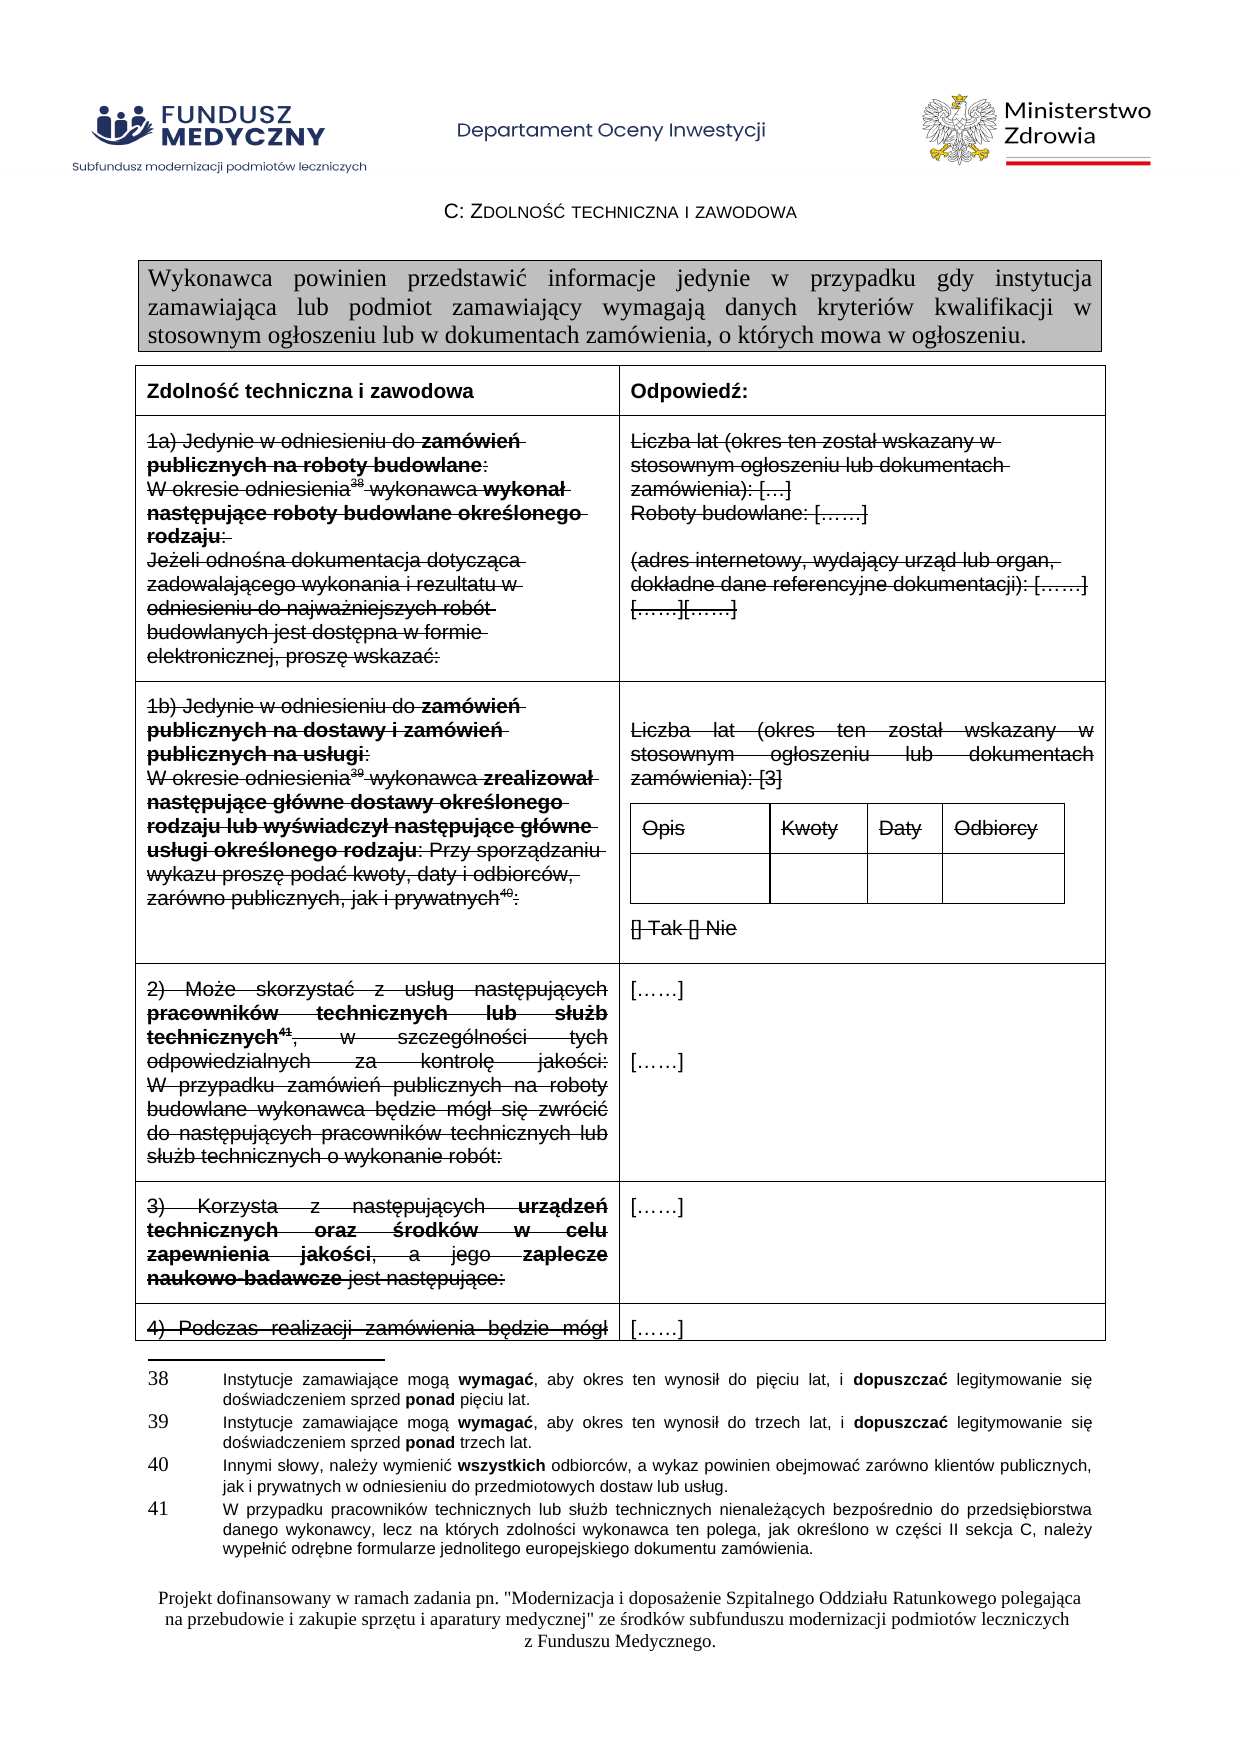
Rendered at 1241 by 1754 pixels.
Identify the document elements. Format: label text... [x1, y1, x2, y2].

title C: Zdolność techniczna i zawodowa [148, 148, 1093, 222]
table_cell [……] [620, 1182, 1105, 1303]
picture [0, 61, 1241, 199]
table_cell Liczba lat (okres ten został wskazany w stosownym ogłoszeniu lub dokumentach zamówienia): […] Roboty budowlane: [……] (adres internetowy, wydający urząd lub organ, dokładne dane referencyjne dokumentacji): [……][……][……] [620, 416, 1105, 681]
text Wykonawca powinien przedstawić informacje jedynie w przypadku gdy instytucja zamawiająca lub podmiot zamawiający wymagają danych kryteriów kwalifikacji w stosownym ogłoszeniu lub w dokumentach zamówienia, o których mowa w ogłoszeniu. [139, 261, 1101, 351]
table_cell 1a) Jedynie w odniesieniu do zamówień publicznych na roboty budowlane: W okresie odniesienia wykonawca wykonał następujące roboty budowlane określonego rodzaju: Jeżeli odnośna dokumentacja dotycząca zadowalającego wykonania i rezultatu w odniesieniu do najważniejszych robót budowlanych jest dostępna w formie elektronicznej, proszę wskazać: [136, 416, 619, 681]
table_cell 3) Korzysta z następujących urządzeń technicznych oraz środków w celu zapewnienia jakości, a jego zaplecze naukowo-badawcze jest następujące: [136, 1182, 619, 1303]
table_cell 4) Podczas realizacji zamówienia będzie mógł stosować następujące systemy zarządzania łańcuchem dostaw i śledzenia łańcucha dostaw: [136, 1304, 619, 1340]
table_header Odpowiedź: [620, 366, 1105, 415]
table_cell 2) Może skorzystać z usług następujących pracowników technicznych lub służb technicznych, w szczególności tych odpowiedzialnych za kontrolę jakości: W przypadku zamówień publicznych na roboty budowlane wykonawca będzie mógł się zwrócić do następujących pracowników technicznych lub służb technicznych o wykonanie robót: [136, 964, 619, 1181]
table_cell Liczba lat (okres ten został wskazany w stosownym ogłoszeniu lub dokumentach zamówienia): [3] [] Tak [] Nie [620, 682, 1105, 963]
table_header Zdolność techniczna i zawodowa [136, 366, 619, 415]
table_cell 1b) Jedynie w odniesieniu do zamówień publicznych na dostawy i zamówień publicznych na usługi: W okresie odniesienia wykonawca zrealizował następujące główne dostawy określonego rodzaju lub wyświadczył następujące główne usługi określonego rodzaju: Przy sporządzaniu wykazu proszę podać kwoty, daty i odbiorców, zarówno publicznych, jak i prywatnych: [136, 682, 619, 963]
table_cell [……] [……] [620, 964, 1105, 1181]
table_cell [……] [620, 1304, 1105, 1340]
